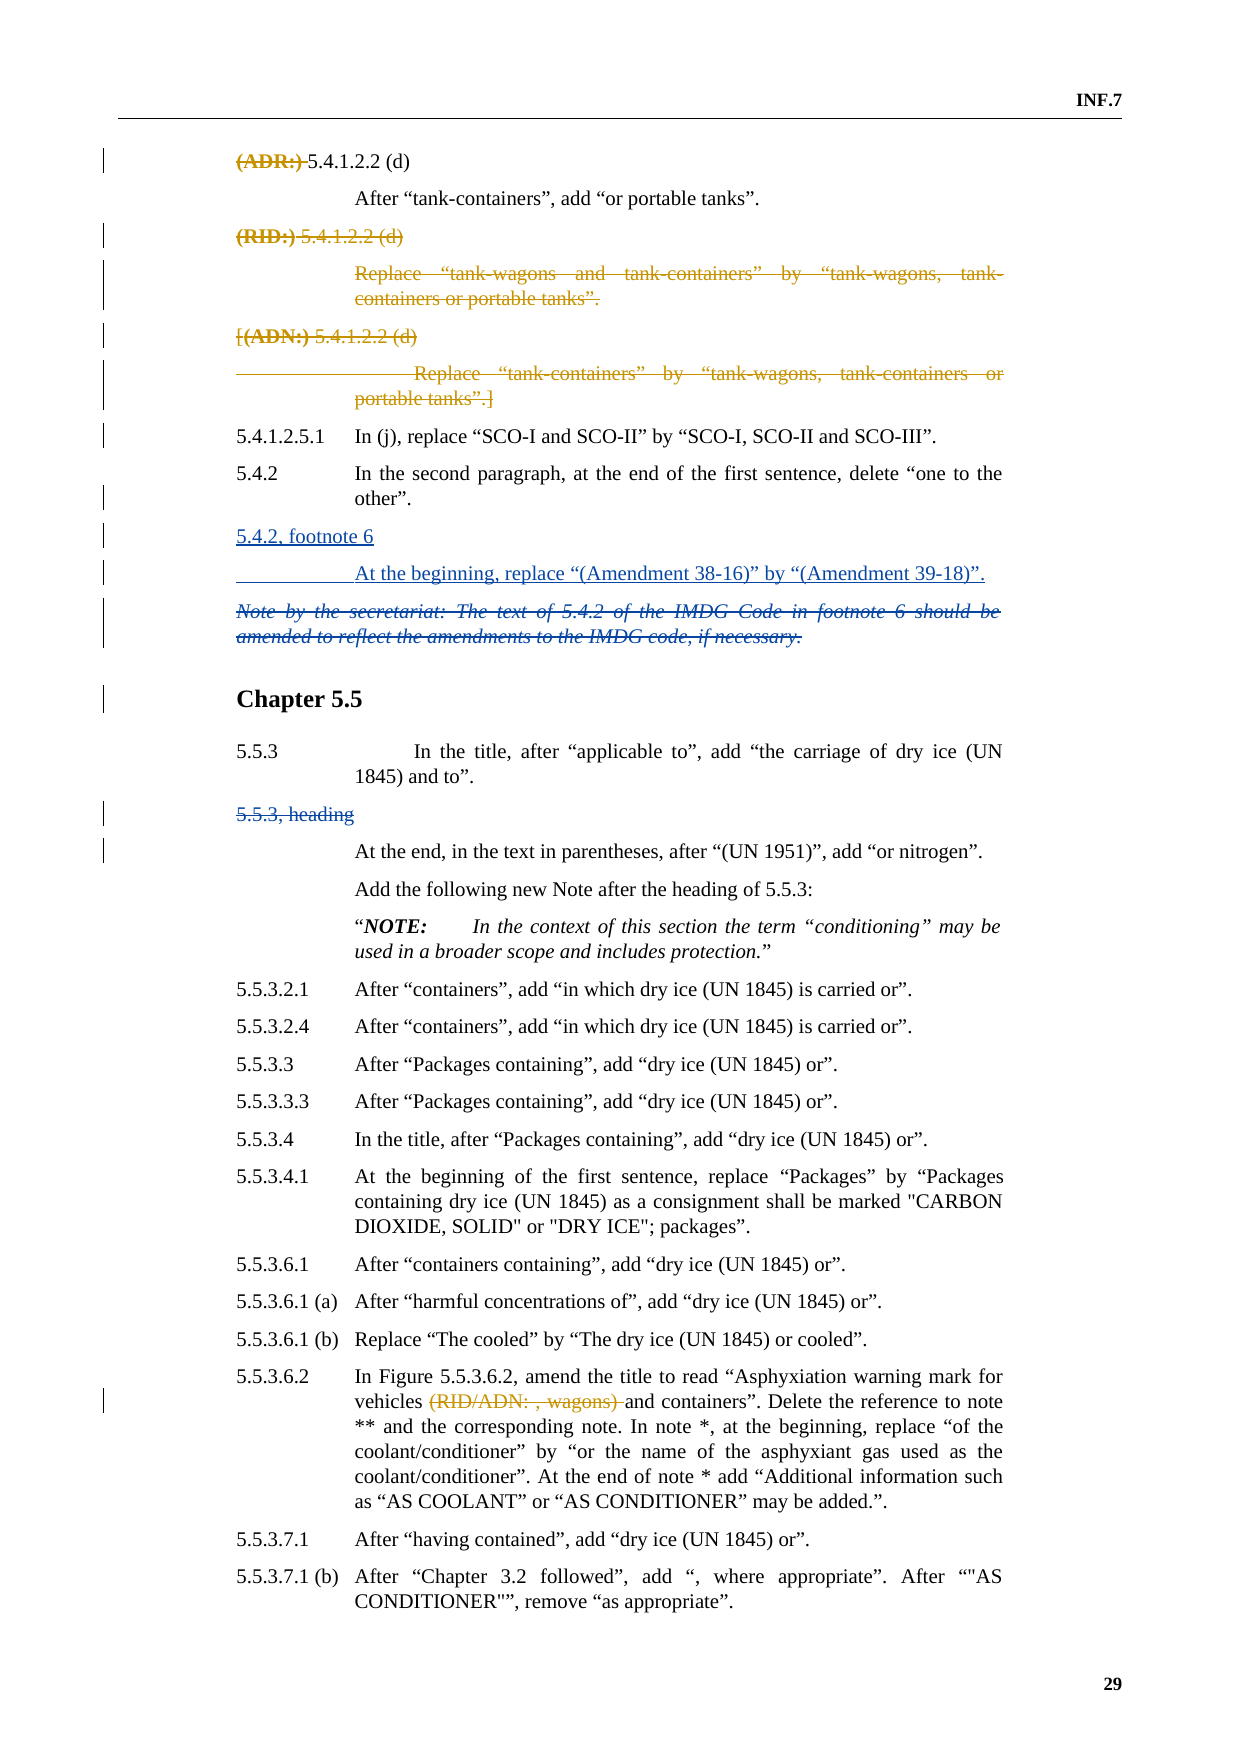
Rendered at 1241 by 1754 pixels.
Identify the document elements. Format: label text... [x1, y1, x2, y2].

text 5.5.3.4.1 At the beginning of the first sentence, replace “Packages” by “Packages containing dry ice (UN 1845) as a consignment shall be marked "CARBON DIOXIDE, SOLID" or "DRY ICE"; packages”. [236, 1163, 1004, 1238]
text 5.5.3.4 In the title, after “Packages containing”, add “dry ice (UN 1845) or”. [236, 1126, 1004, 1151]
text 5.4.1.2.2 (d) [236, 148, 1004, 173]
text 5.5.3.3.3 After “Packages containing”, add “dry ice (UN 1845) or”. [236, 1088, 1004, 1113]
text 5.5.3.6.1 After “containers containing”, add “dry ice (UN 1845) or”. [236, 1251, 1004, 1276]
text Add the following new Note after the heading of 5.5.3: [236, 876, 1004, 901]
text “NOTE: In the context of this section the term “conditioning” may be used in a broader scope and includes protection.” [236, 913, 1004, 963]
text 5.5.3.6.1 (a) After “harmful concentrations of”, add “dry ice (UN 1845) or”. [236, 1288, 1004, 1313]
text 5.5.3.2.1 After “containers”, add “in which dry ice (UN 1845) is carried or”. [236, 976, 1004, 1001]
text 5.5.3.6.2 In Figure 5.5.3.6.2, amend the title to read “Asphyxiation warning mark for vehicles and containers”. Delete the reference to note ** and the corresponding note. In note *, at the beginning, replace “of the coolant/conditioner” by “or the name of the asphyxiant gas used as the coolant/conditioner”. At the end of note * add “Additional information such as “AS COOLANT” or “AS CONDITIONER” may be added.”. [236, 1363, 1004, 1513]
text 5.5.3.6.1 (b) Replace “The cooled” by “The dry ice (UN 1845) or cooled”. [236, 1326, 1004, 1351]
text 5.5.3 In the title, after “applicable to”, add “the carriage of dry ice (UN 1845) and to”. [236, 738, 1004, 788]
text Chapter 5.5 [118, 685, 1004, 713]
text After “tank-containers”, add “or portable tanks”. [236, 185, 1004, 210]
text At the end, in the text in parentheses, after “(UN 1951)”, add “or nitrogen”. [236, 838, 1004, 863]
text 5.5.3.2.4 After “containers”, add “in which dry ice (UN 1845) is carried or”. [236, 1013, 1004, 1038]
text 5.5.3.7.1 After “having contained”, add “dry ice (UN 1845) or”. [236, 1526, 1004, 1551]
text 5.5.3.3 After “Packages containing”, add “dry ice (UN 1845) or”. [236, 1051, 1004, 1076]
text 5.4.2 In the second paragraph, at the end of the first sentence, delete “one to the other”. [236, 460, 1004, 510]
text 5.4.1.2.5.1 In (j), replace “SCO-I and SCO-II” by “SCO-I, SCO-II and SCO-III”. [236, 423, 1004, 448]
text 5.5.3.7.1 (b) After “Chapter 3.2 followed”, add “, where appropriate”. After “"AS CONDITIONER"”, remove “as appropriate”. [236, 1563, 1004, 1613]
